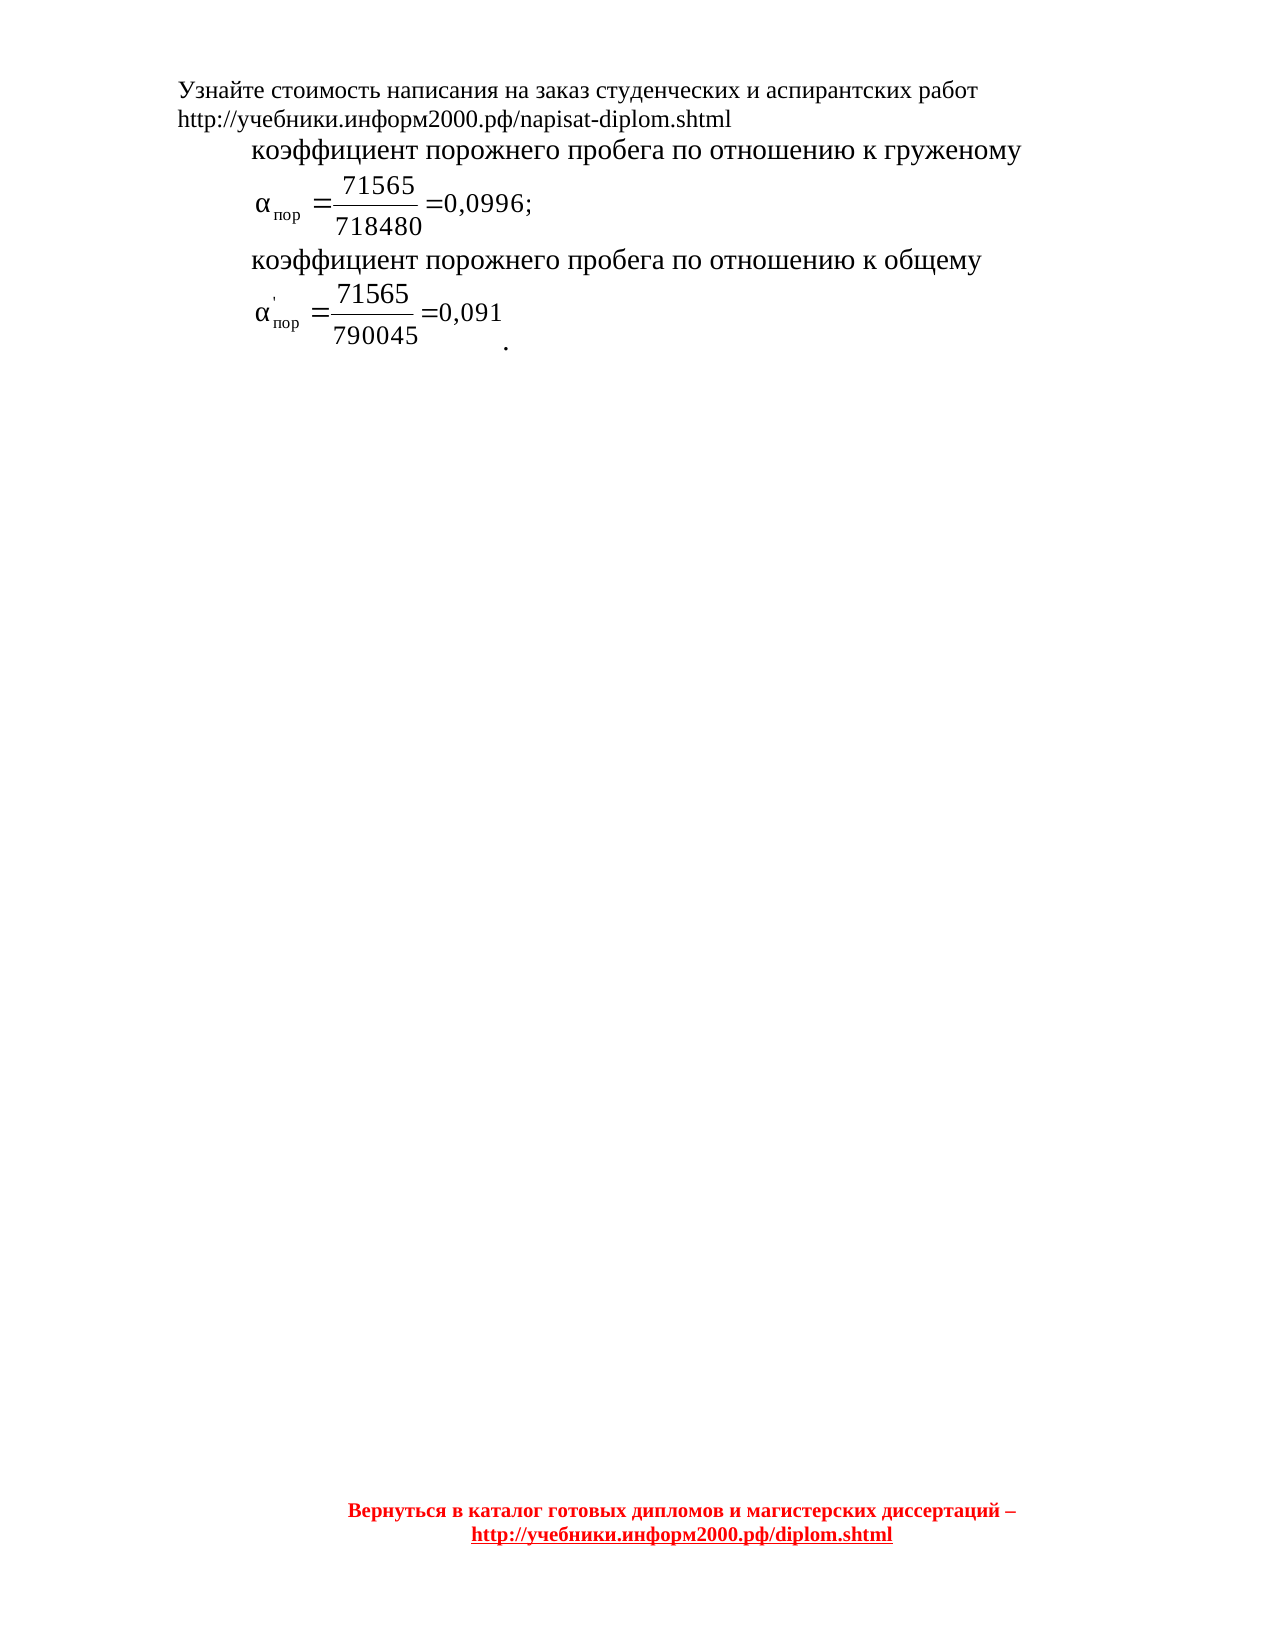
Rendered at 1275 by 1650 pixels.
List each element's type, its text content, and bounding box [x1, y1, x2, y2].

text коэффициент порожнего пробега по отношению к общему [177, 242, 1186, 276]
text коэффициент порожнего пробега по отношению к груженому [177, 132, 1186, 166]
text . [177, 276, 1186, 357]
